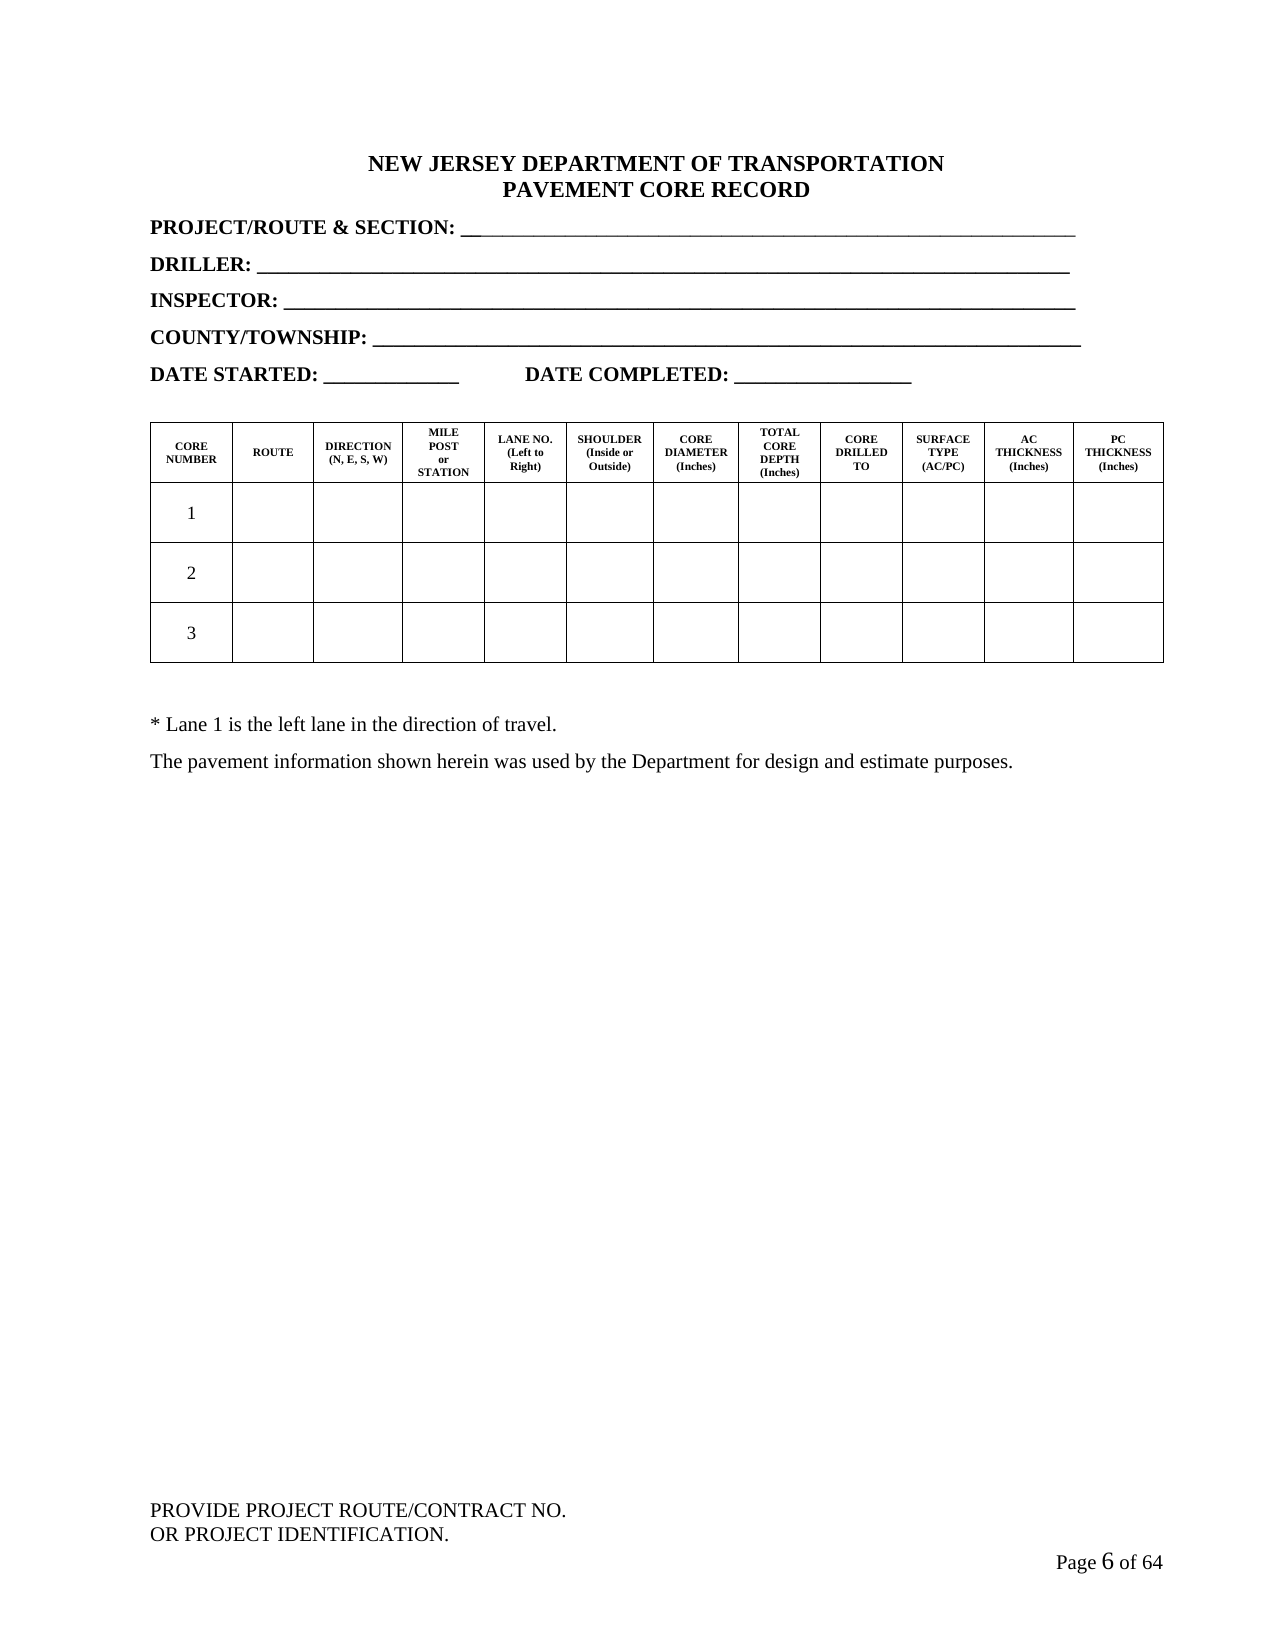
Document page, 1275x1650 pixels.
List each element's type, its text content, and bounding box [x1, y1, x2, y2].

text The pavement information shown herein was used by the Department for design and estimate purposes. [150, 749, 1162, 773]
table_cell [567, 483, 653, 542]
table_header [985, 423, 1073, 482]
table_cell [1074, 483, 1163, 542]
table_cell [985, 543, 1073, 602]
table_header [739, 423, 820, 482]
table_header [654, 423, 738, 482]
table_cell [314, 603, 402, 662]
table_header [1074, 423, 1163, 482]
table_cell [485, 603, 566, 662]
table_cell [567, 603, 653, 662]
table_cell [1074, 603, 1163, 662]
title NEW JERSEY DEPARTMENT OF TRANSPORTATION [150, 150, 1162, 176]
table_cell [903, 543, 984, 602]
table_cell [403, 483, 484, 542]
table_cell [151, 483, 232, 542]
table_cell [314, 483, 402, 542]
text COUNTY/TOWNSHIP: ____________________________________________________________________ [150, 325, 1162, 349]
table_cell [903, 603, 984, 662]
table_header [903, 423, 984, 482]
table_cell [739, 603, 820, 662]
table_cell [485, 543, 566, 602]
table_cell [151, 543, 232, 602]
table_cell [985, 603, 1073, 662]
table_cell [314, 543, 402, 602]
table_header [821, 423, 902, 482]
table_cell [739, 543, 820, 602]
text DRILLER: ______________________________________________________________________________ [150, 252, 1162, 276]
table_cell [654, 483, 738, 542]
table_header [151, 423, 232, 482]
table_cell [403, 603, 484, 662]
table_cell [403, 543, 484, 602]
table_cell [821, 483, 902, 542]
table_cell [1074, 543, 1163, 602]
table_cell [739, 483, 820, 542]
text PROJECT/ROUTE & SECTION: ___________________________________________________________ [150, 215, 1162, 239]
text * Lane 1 is the left lane in the direction of travel. [150, 712, 1162, 736]
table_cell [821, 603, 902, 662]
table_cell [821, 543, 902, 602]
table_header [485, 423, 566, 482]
text INSPECTOR: ____________________________________________________________________________ [150, 288, 1162, 312]
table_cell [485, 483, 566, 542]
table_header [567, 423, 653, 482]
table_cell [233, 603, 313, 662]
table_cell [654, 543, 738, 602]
text DATE STARTED: _____________ DATE COMPLETED: _________________ [150, 361, 1162, 386]
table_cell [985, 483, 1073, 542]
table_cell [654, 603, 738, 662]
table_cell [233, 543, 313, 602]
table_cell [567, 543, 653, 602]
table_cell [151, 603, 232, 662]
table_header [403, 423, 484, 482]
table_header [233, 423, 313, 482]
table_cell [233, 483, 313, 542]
title PAVEMENT CORE RECORD [150, 176, 1162, 203]
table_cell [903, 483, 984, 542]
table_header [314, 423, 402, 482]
